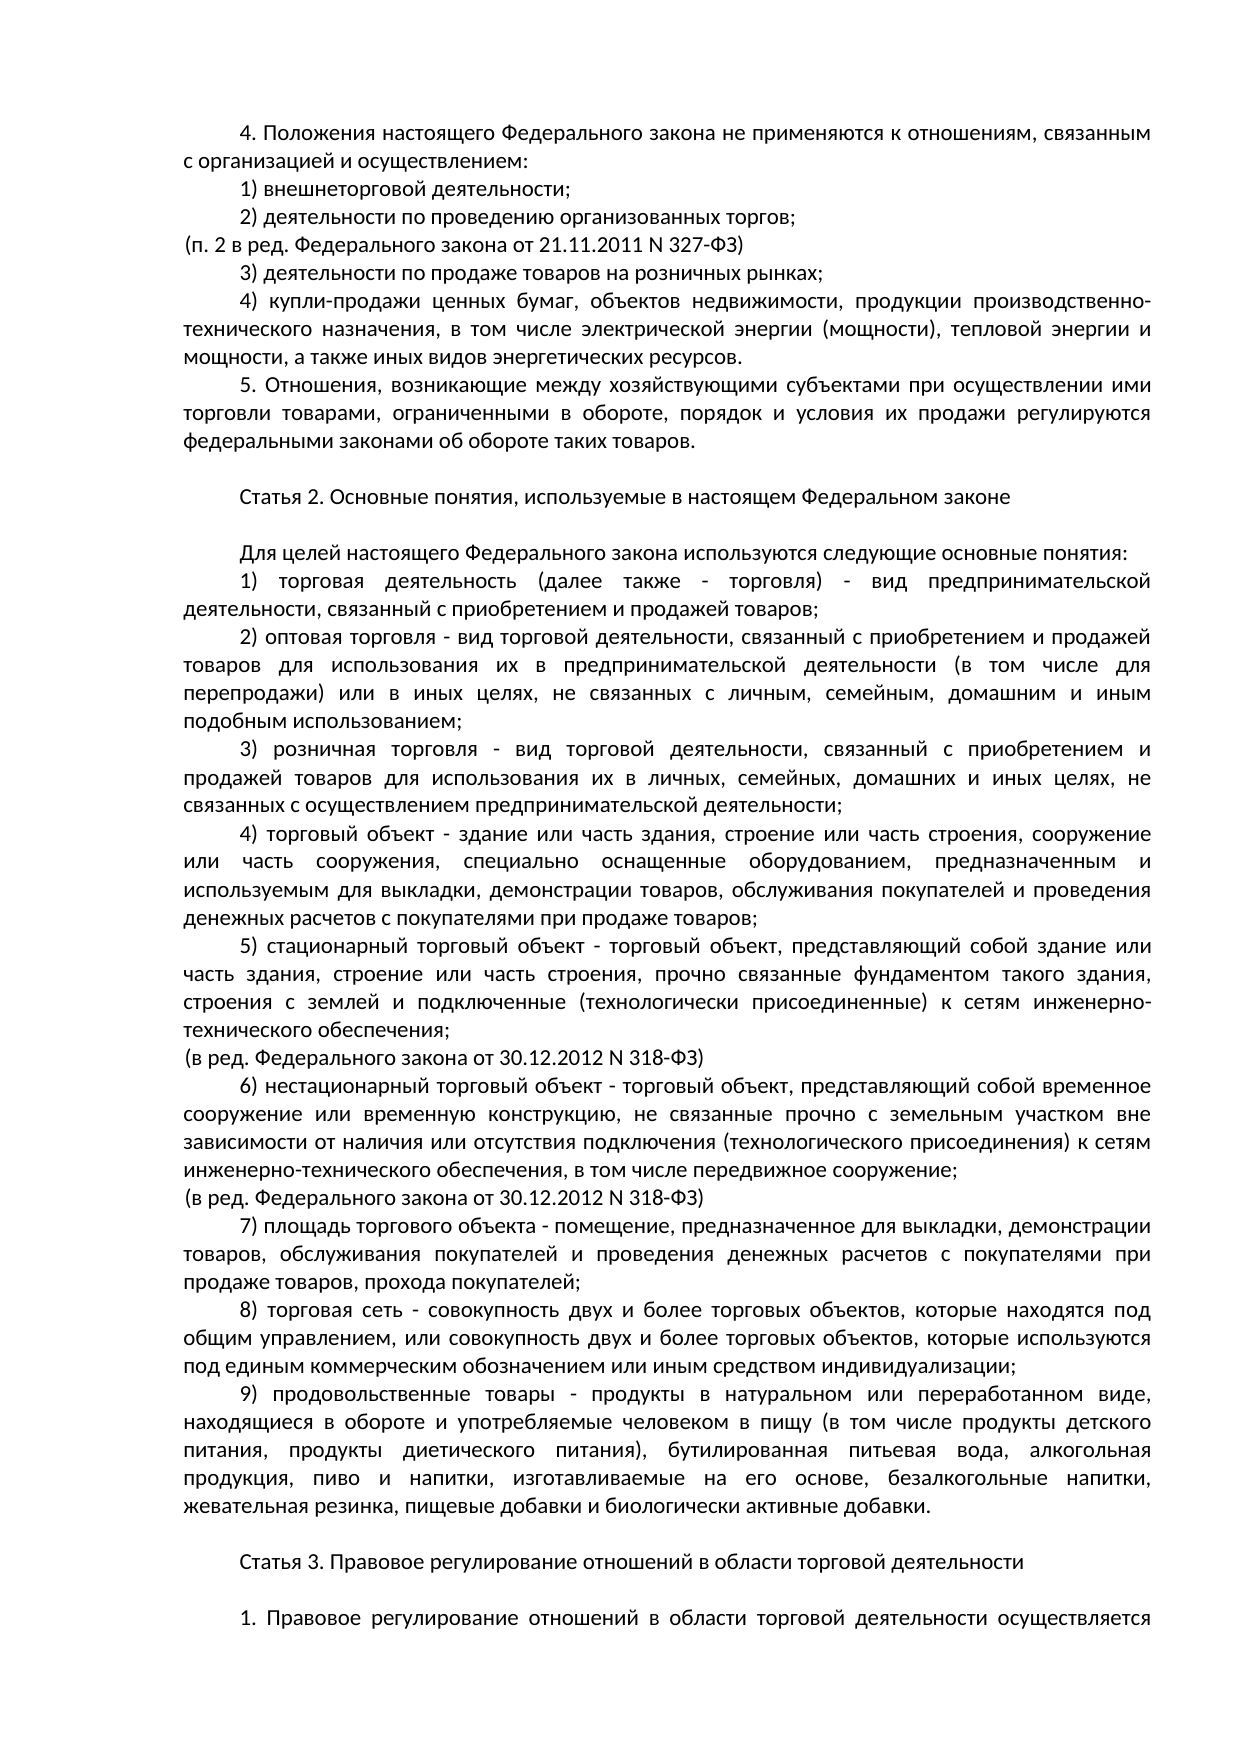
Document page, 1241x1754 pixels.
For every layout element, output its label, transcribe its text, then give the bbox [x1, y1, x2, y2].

text 9) продовольственные товары - продукты в натуральном или переработанном виде, находящиеся в обороте и употребляемые человеком в пищу (в том числе продукты детского питания, продукты диетического питания), бутилированная питьевая вода, алкогольная продукция, пиво и напитки, изготавливаемые на его основе, безалкогольные напитки, жевательная резинка, пищевые добавки и биологически активные добавки. [183, 1379, 1152, 1519]
text 7) площадь торгового объекта - помещение, предназначенное для выкладки, демонстрации товаров, обслуживания покупателей и проведения денежных расчетов с покупателями при продаже товаров, прохода покупателей; [183, 1211, 1152, 1295]
text 5) стационарный торговый объект - торговый объект, представляющий собой здание или часть здания, строение или часть строения, прочно связанные фундаментом такого здания, строения с землей и подключенные (технологически присоединенные) к сетям инженерно-технического обеспечения; [183, 931, 1152, 1043]
text 6) нестационарный торговый объект - торговый объект, представляющий собой временное сооружение или временную конструкцию, не связанные прочно с земельным участком вне зависимости от наличия или отсутствия подключения (технологического присоединения) к сетям инженерно-технического обеспечения, в том числе передвижное сооружение; [183, 1071, 1152, 1183]
text 3) деятельности по продаже товаров на розничных рынках; [183, 258, 1152, 286]
text Статья 3. Правовое регулирование отношений в области торговой деятельности [183, 1547, 1152, 1575]
text 4) торговый объект - здание или часть здания, строение или часть строения, сооружение или часть сооружения, специально оснащенные оборудованием, предназначенным и используемым для выкладки, демонстрации товаров, обслуживания покупателей и проведения денежных расчетов с покупателями при продаже товаров; [183, 819, 1152, 931]
text 1) внешнеторговой деятельности; [183, 174, 1152, 202]
text Для целей настоящего Федерального закона используются следующие основные понятия: [183, 538, 1152, 566]
text 8) торговая сеть - совокупность двух и более торговых объектов, которые находятся под общим управлением, или совокупность двух и более торговых объектов, которые используются под единым коммерческим обозначением или иным средством индивидуализации; [183, 1295, 1152, 1379]
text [183, 1603, 1152, 1631]
text (в ред. Федерального закона от 30.12.2012 N 318-ФЗ) [183, 1183, 1152, 1211]
text 5. Отношения, возникающие между хозяйствующими субъектами при осуществлении ими торговли товарами, ограниченными в обороте, порядок и условия их продажи регулируются федеральными законами об обороте таких товаров. [183, 370, 1152, 454]
text 3) розничная торговля - вид торговой деятельности, связанный с приобретением и продажей товаров для использования их в личных, семейных, домашних и иных целях, не связанных с осуществлением предпринимательской деятельности; [183, 734, 1152, 819]
text Статья 2. Основные понятия, используемые в настоящем Федеральном законе [183, 482, 1152, 510]
text (в ред. Федерального закона от 30.12.2012 N 318-ФЗ) [183, 1043, 1152, 1071]
text 4) купли-продажи ценных бумаг, объектов недвижимости, продукции производственно-технического назначения, в том числе электрической энергии (мощности), тепловой энергии и мощности, а также иных видов энергетических ресурсов. [183, 286, 1152, 370]
text 4. Положения настоящего Федерального закона не применяются к отношениям, связанным с организацией и осуществлением: [183, 118, 1152, 174]
text 2) оптовая торговля - вид торговой деятельности, связанный с приобретением и продажей товаров для использования их в предпринимательской деятельности (в том числе для перепродажи) или в иных целях, не связанных с личным, семейным, домашним и иным подобным использованием; [183, 622, 1152, 734]
text (п. 2 в ред. Федерального закона от 21.11.2011 N 327-ФЗ) [183, 230, 1152, 258]
text 2) деятельности по проведению организованных торгов; [183, 202, 1152, 230]
text 1) торговая деятельность (далее также - торговля) - вид предпринимательской деятельности, связанный с приобретением и продажей товаров; [183, 566, 1152, 622]
